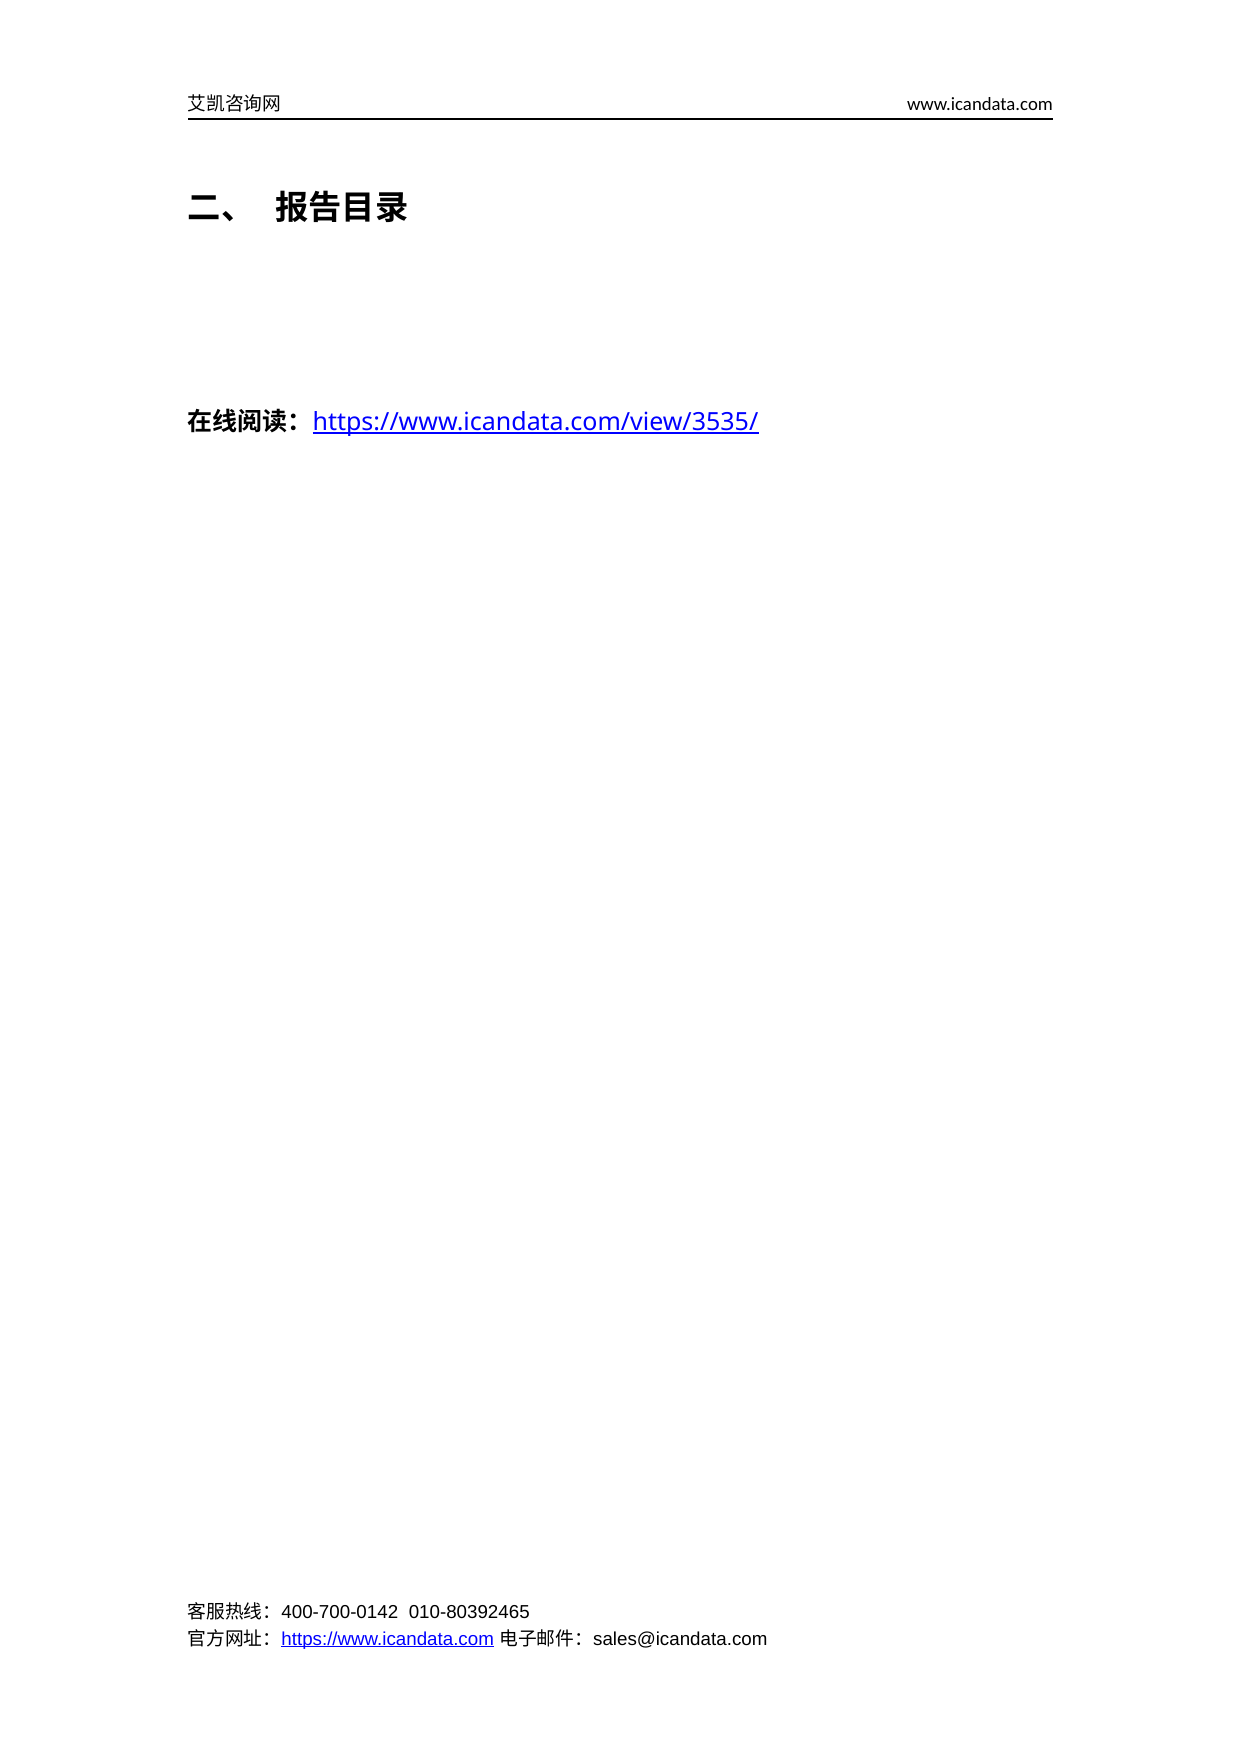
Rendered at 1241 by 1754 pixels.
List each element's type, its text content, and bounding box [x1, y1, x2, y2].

subtitle 报告目录 [187, 172, 1053, 237]
text 在线阅读：https://www.icandata.com/view/3535/ [187, 387, 1053, 452]
